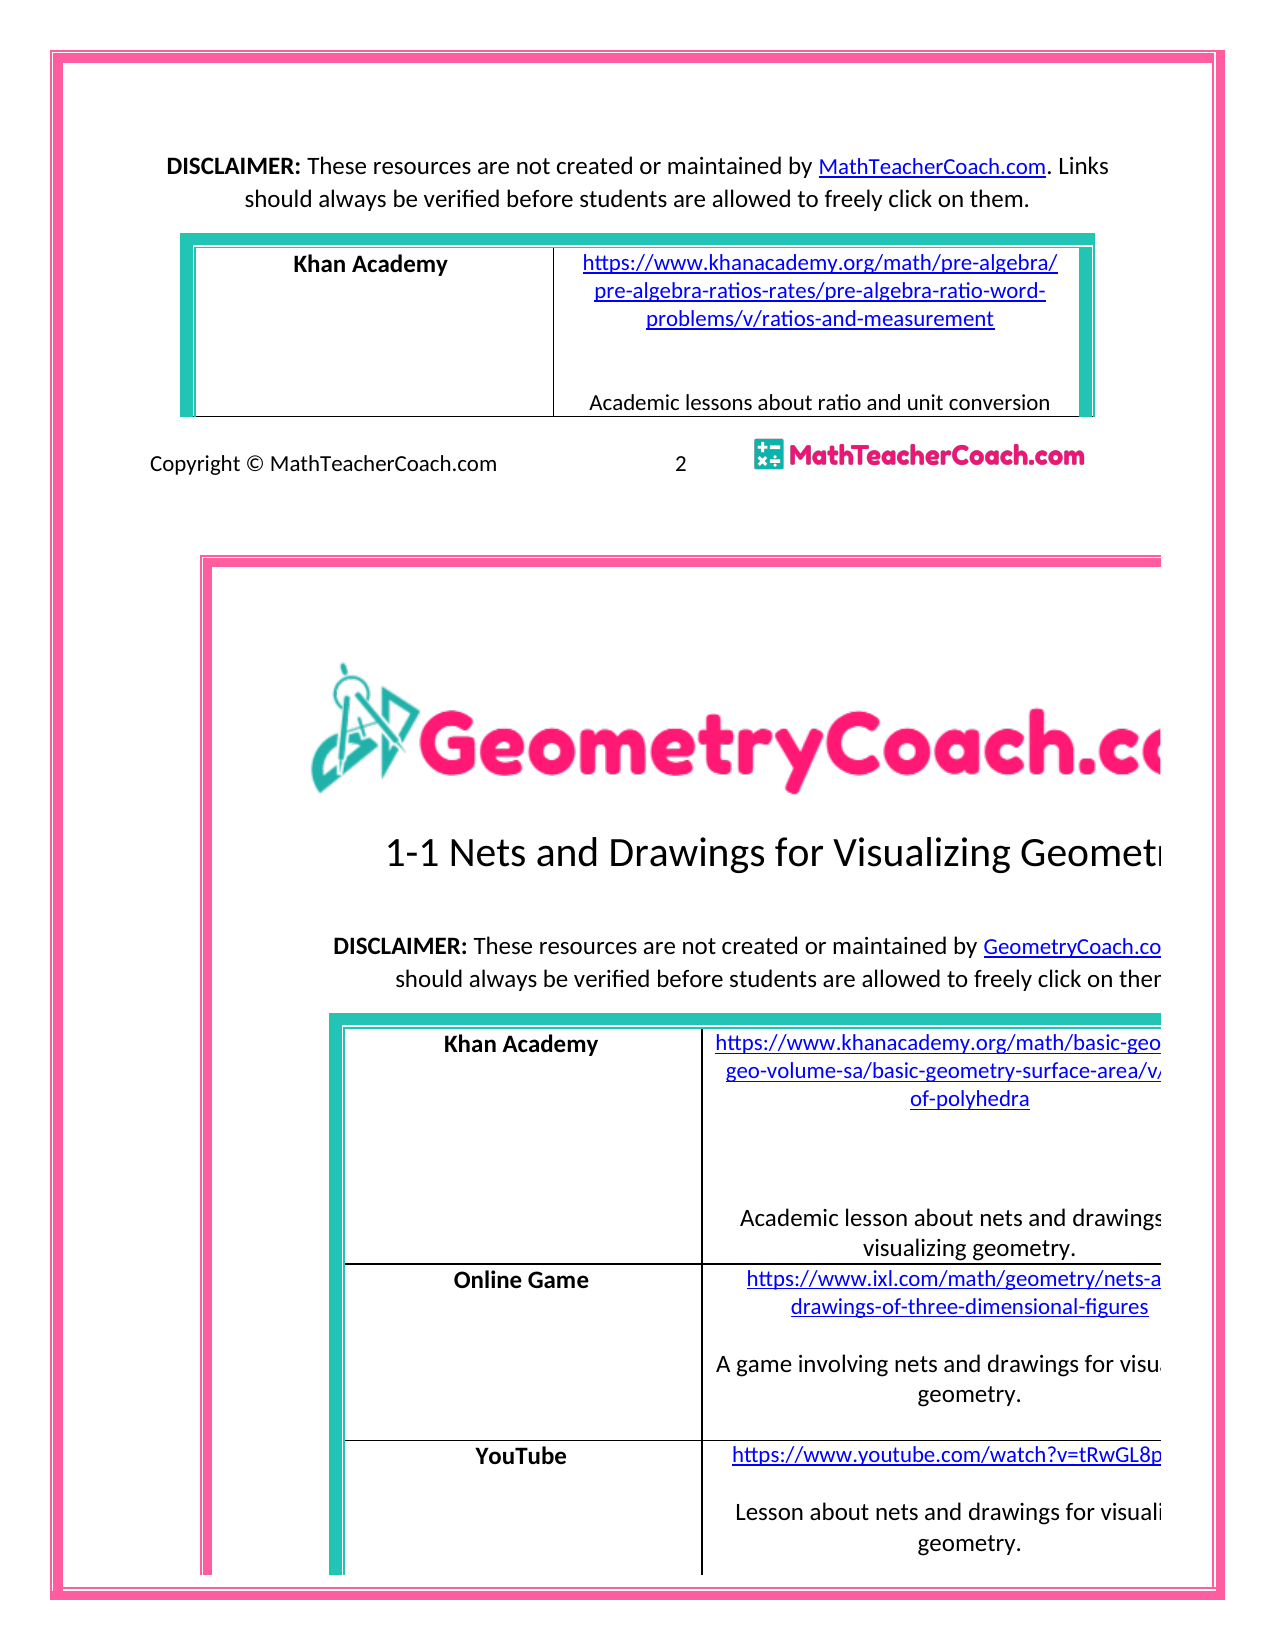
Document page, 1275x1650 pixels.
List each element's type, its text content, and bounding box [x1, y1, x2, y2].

table_header https://www.khanacademy.org/math/pre-algebra/pre-algebra-ratios-rates/pre-algebra-ratio-word-problems/v/ratios-and-measurement Academic lessons about ratio and unit conversion [554, 248, 1079, 416]
text DISCLAIMER: These resources are not created or maintained by MathTeacherCoach.com. Links should always be verified before students are allowed to freely click on them. [150, 150, 1125, 213]
picture [750, 435, 1087, 472]
table_header Khan Academy [196, 248, 553, 416]
